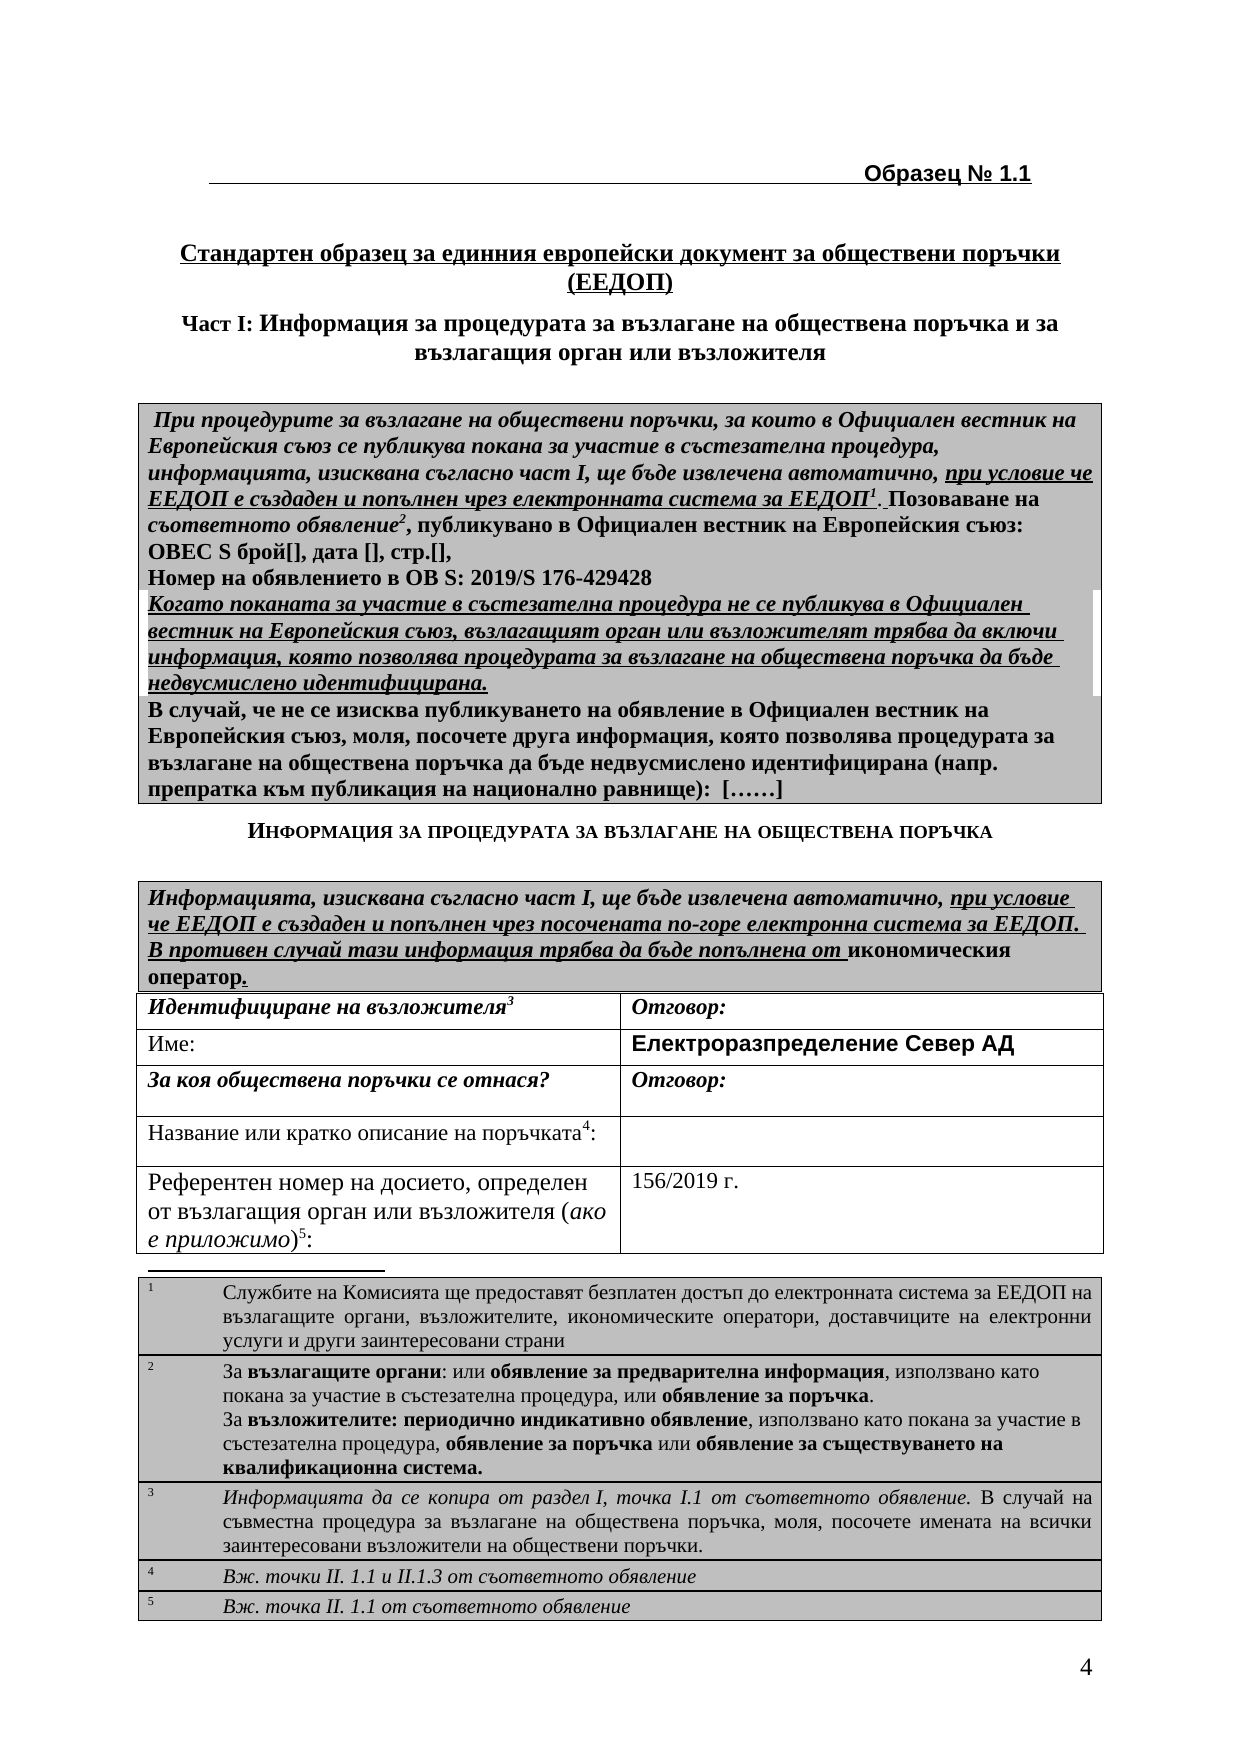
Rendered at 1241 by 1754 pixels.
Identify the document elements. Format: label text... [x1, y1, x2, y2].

title Информация за процедурата за възлагане на обществена поръчка [148, 817, 1093, 843]
table_cell Име: [137, 1030, 620, 1065]
text При процедурите за възлагане на обществени поръчки, за които в Официален вестник на Европейския съюз се публикува покана за участие в състезателна процедура, информацията, изисквана съгласно част I, ще бъде извлечена автоматично, при условие че ЕЕДОП е създаден и попълнен чрез електронната система за ЕЕДОП. Позоваване на съответното обявление, публикувано в Официален вестник на Европейския съюз: OВEС S брой[], дата [], стр.[], Номер на обявлението в ОВ S: 2019/S 176-429428 [139, 404, 1101, 590]
text Когато поканата за участие в състезателна процедура не се публикува в Официален вестник на Европейския съюз, възлагащият орган или възложителят трябва да включи информация, която позволява процедурата за възлагане на обществена поръчка да бъде недвусмислено идентифицирана. [148, 590, 1093, 693]
table_cell 156/2019 г. [621, 1167, 1103, 1253]
text Образец № 1.1 [148, 160, 1093, 186]
table_cell Название или кратко описание на поръчката: [137, 1117, 620, 1166]
table_cell За коя обществена поръчки се отнася? [137, 1066, 620, 1116]
table_cell Електроразпределение Север АД [621, 1030, 1103, 1065]
table_cell Референтен номер на досието, определен от възлагащия орган или възложителя (ако е приложимо): [137, 1167, 620, 1253]
text Информацията, изисквана съгласно част I, ще бъде извлечена автоматично, при условие че ЕЕДОП е създаден и попълнен чрез посочената по-горе електронна система за ЕЕДОП. В противен случай тази информация трябва да бъде попълнена от икономическия оператор. [139, 882, 1101, 991]
table_header Идентифициране на възложителя [137, 994, 620, 1029]
text Стандартен образец за единния европейски документ за обществени поръчки (ЕЕДОП) [148, 238, 1093, 295]
table_header Отговор: [621, 994, 1103, 1029]
table_cell Отговор: [621, 1066, 1103, 1116]
table_cell [621, 1117, 1103, 1166]
text В случай, че не се изисква публикуването на обявление в Официален вестник на Европейския съюз, моля, посочете друга информация, която позволява процедурата за възлагане на обществена поръчка да бъде недвусмислено идентифицирана (напр. препратка към публикация на национално равнище): [……] [139, 693, 1101, 803]
title Част І: Информация за процедурата за възлагане на обществена поръчка и за възлагащия орган или възложителя [148, 308, 1093, 365]
